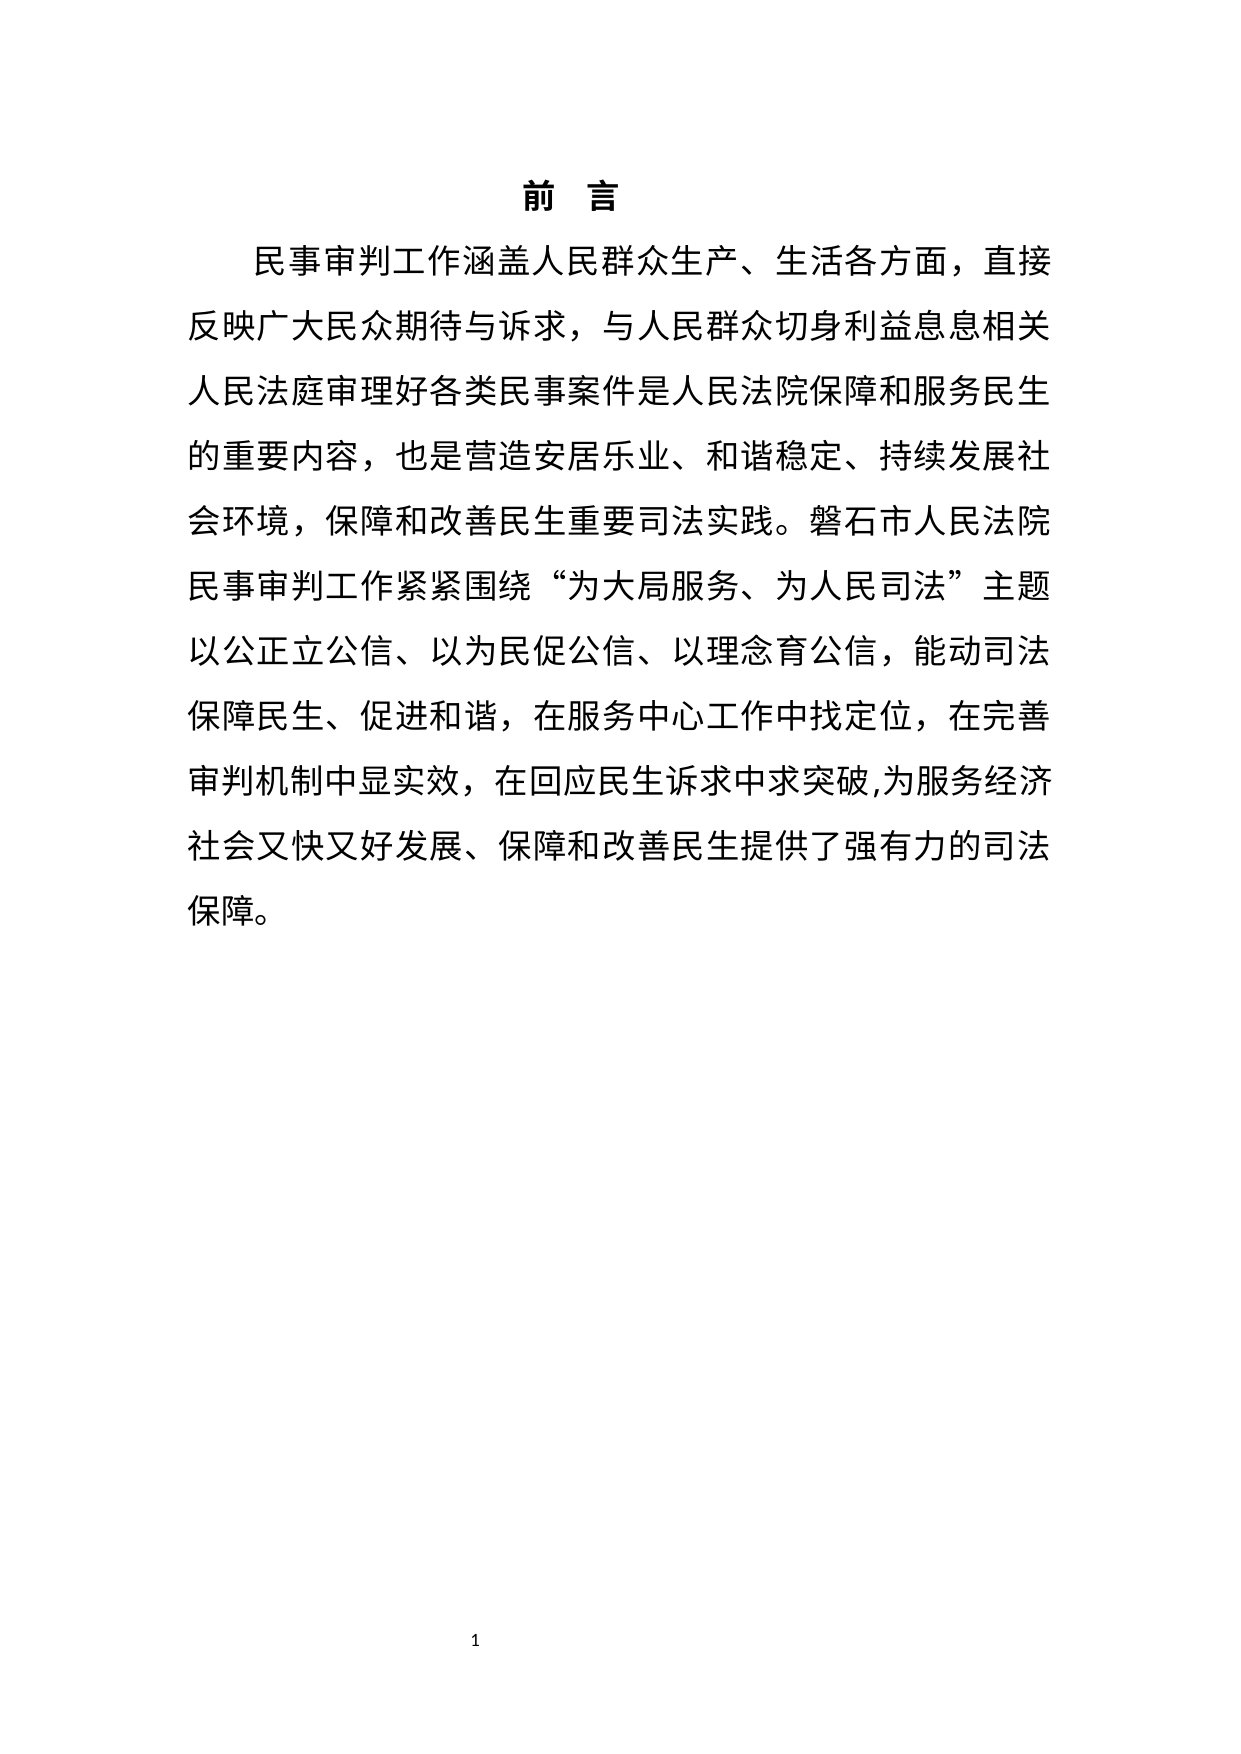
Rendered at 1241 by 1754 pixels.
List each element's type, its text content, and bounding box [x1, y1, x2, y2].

text 前 言 [187, 162, 1053, 227]
text 民事审判工作涵盖人民群众生产、生活各方面，直接反映广大民众期待与诉求，与人民群众切身利益息息相关，人民法庭审理好各类民事案件是人民法院保障和服务民生的重要内容，也是营造安居乐业、和谐稳定、持续发展社会环境，保障和改善民生重要司法实践。磐石市人民法院民事审判工作紧紧围绕“为大局服务、为人民司法”主题，以公正立公信、以为民促公信、以理念育公信，能动司法，保障民生、促进和谐，在服务中心工作中找定位，在完善审判机制中显实效，在回应民生诉求中求突破,为服务经济社会又快又好发展、保障和改善民生提供了强有力的司法保障。 [187, 227, 1053, 942]
